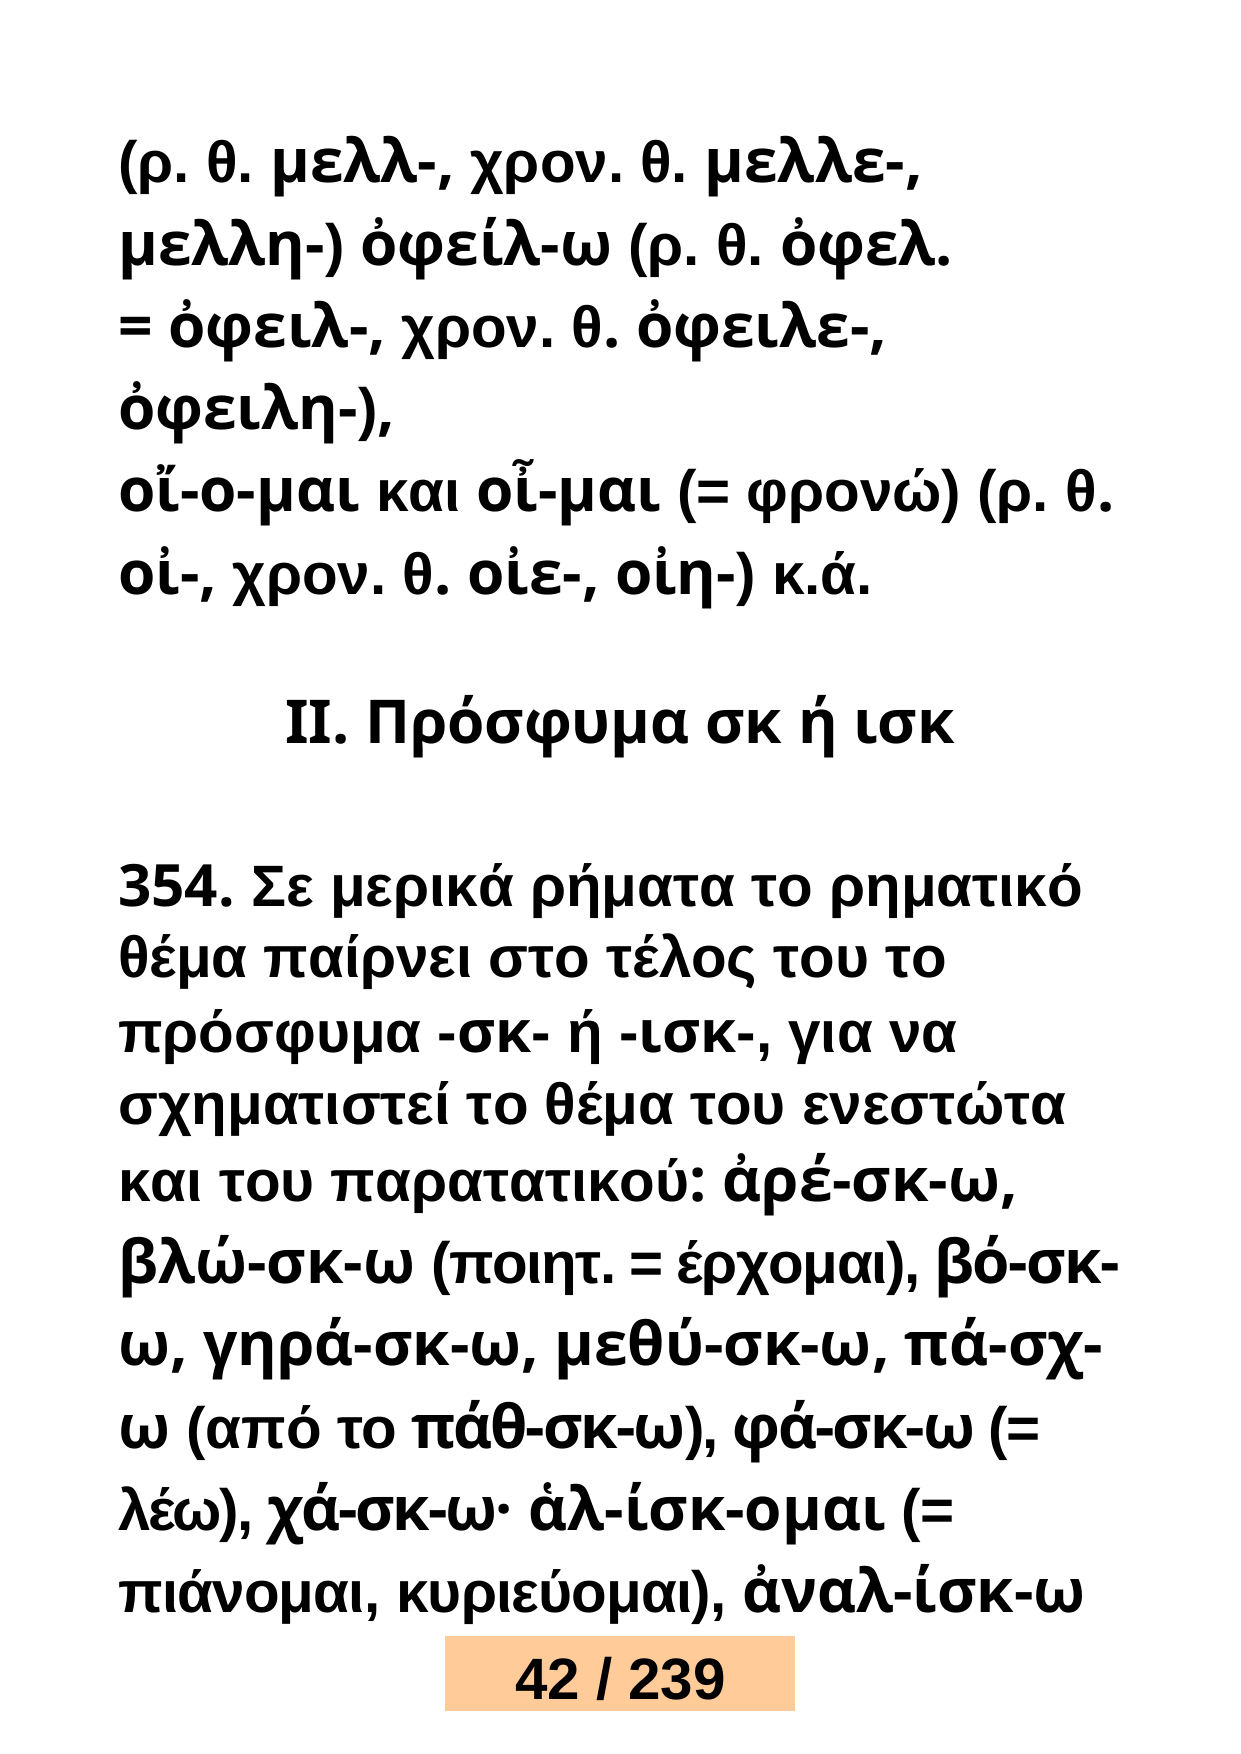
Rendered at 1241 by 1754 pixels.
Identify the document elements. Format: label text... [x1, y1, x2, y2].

text II. Πρόσφυμα σκ ή ισκ [118, 679, 1122, 761]
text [118, 843, 1122, 1630]
text οἴ-ο-μαι και οἶ-μαι (= φρονώ) (ρ. θ. οἰ-, χρον. θ. οἰε-, οἰη-) κ.ά. [118, 447, 1122, 612]
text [118, 118, 1122, 283]
text = ὀφειλ-, χρον. θ. ὀφειλε-, ὀφειλη-), [118, 283, 1122, 447]
